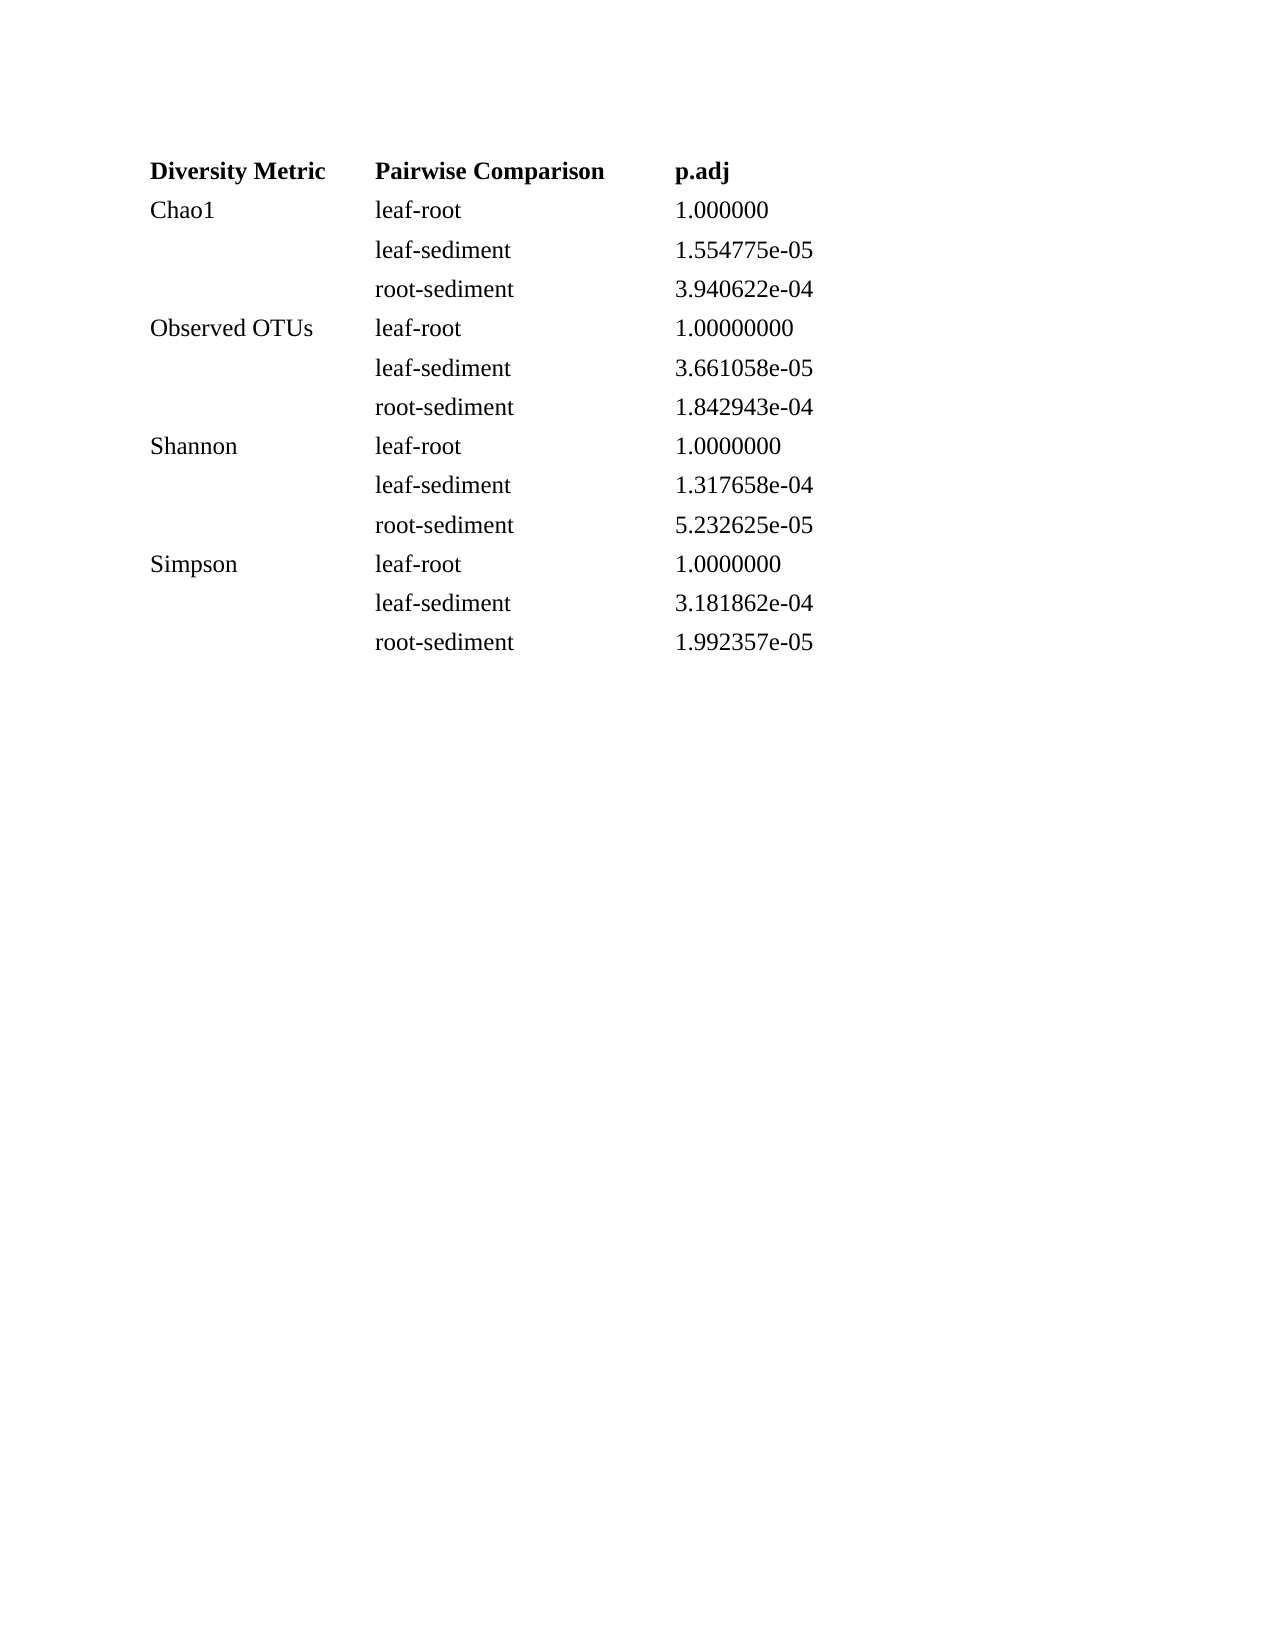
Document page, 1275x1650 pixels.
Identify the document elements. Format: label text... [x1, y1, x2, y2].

text Shannon leaf-root 1.0000000 [150, 431, 1125, 460]
text root-sediment 1.842943e-04 [300, 392, 1125, 421]
text Observed OTUs leaf-root 1.00000000 [150, 313, 1125, 342]
text Chao1 leaf-root 1.000000 [150, 196, 1125, 224]
text root-sediment 5.232625e-05 [300, 510, 1125, 538]
text Diversity Metric Pairwise Comparison p.adj [150, 156, 1125, 185]
text leaf-sediment 1.317658e-04 [300, 470, 1125, 499]
text root-sediment 3.940622e-04 [300, 274, 1125, 303]
text leaf-sediment 3.661058e-05 [300, 353, 1125, 381]
text leaf-sediment 3.181862e-04 [300, 588, 1125, 617]
text Simpson leaf-root 1.0000000 [150, 549, 1125, 578]
text root-sediment 1.992357e-05 [300, 627, 1125, 656]
text leaf-sediment 1.554775e-05 [300, 235, 1125, 263]
